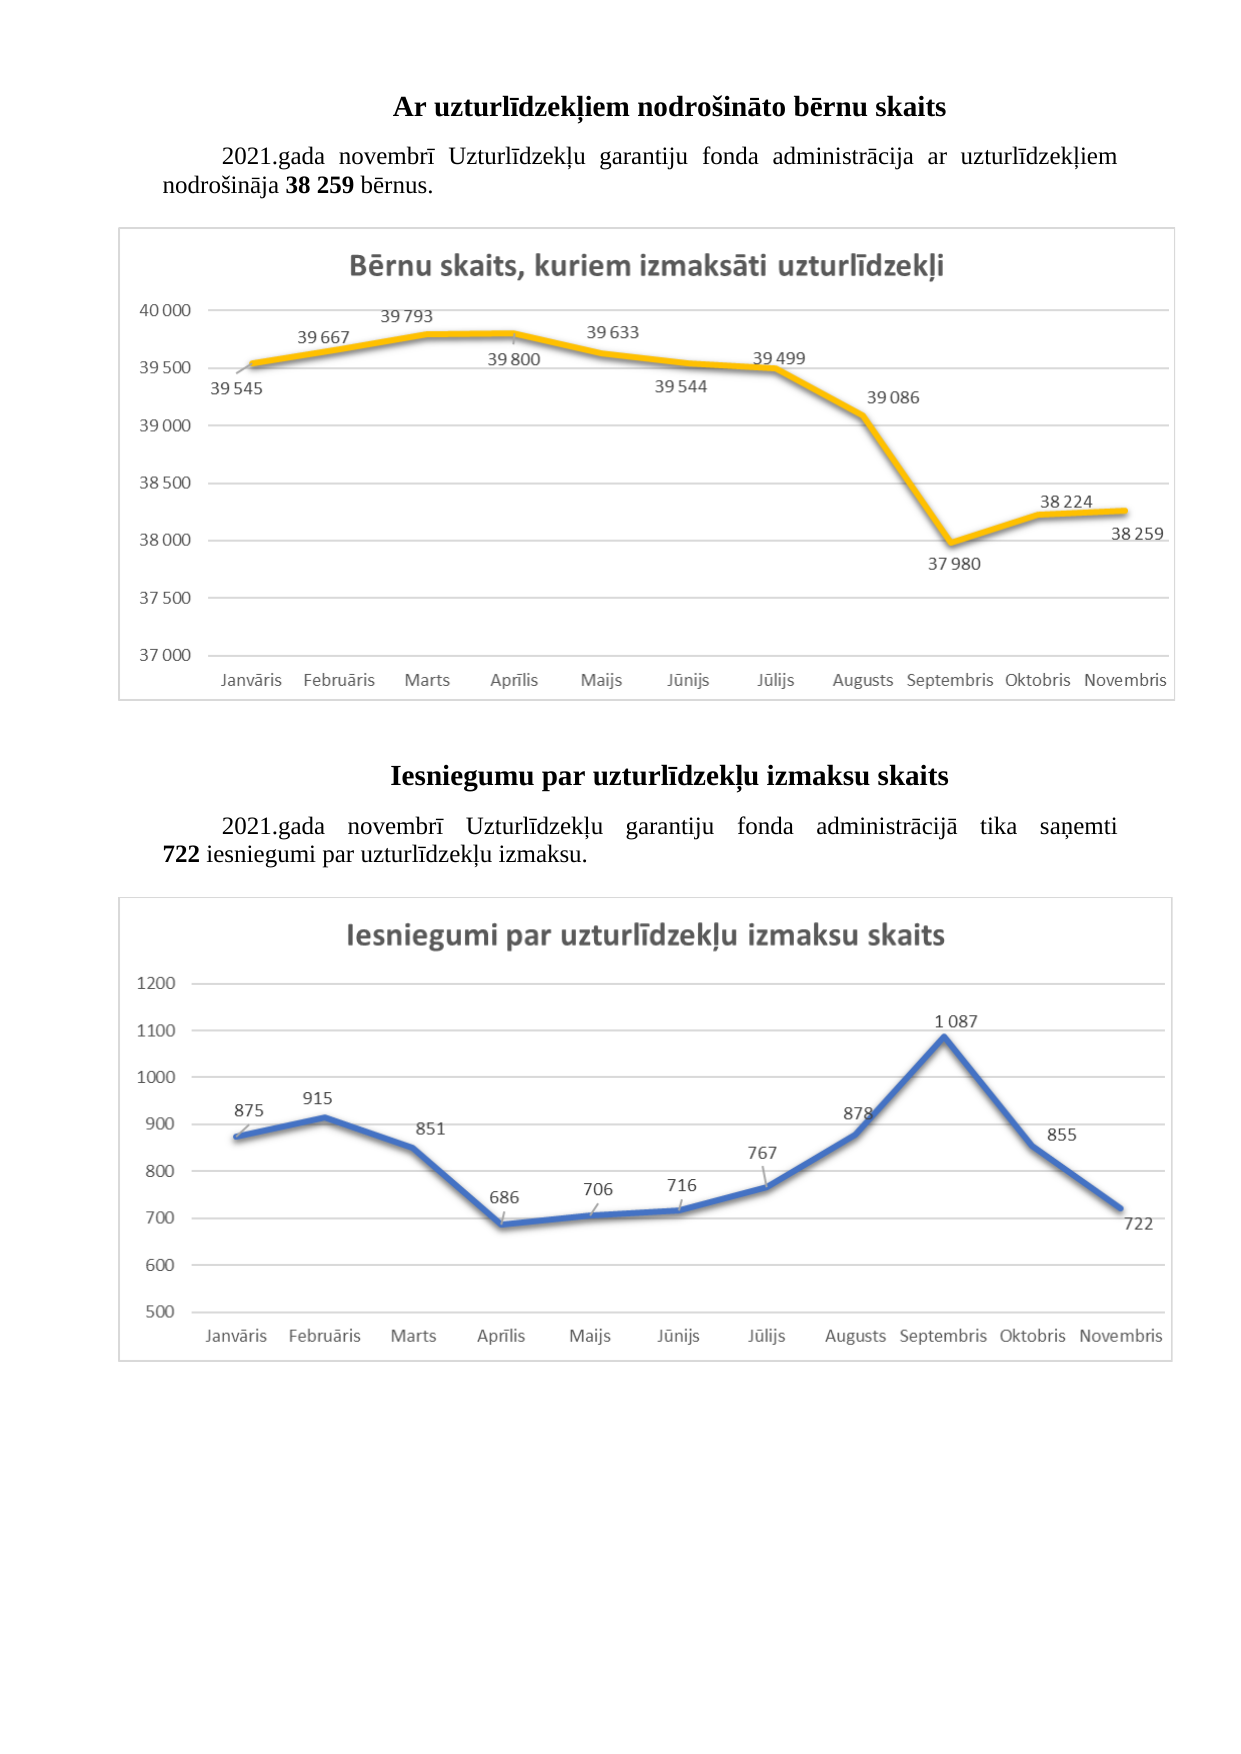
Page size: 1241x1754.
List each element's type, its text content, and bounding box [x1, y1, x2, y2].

text Ar uzturlīdzekļiem nodrošināto bērnu skaits [162, 89, 1118, 122]
text 2021.gada novembrī Uzturlīdzekļu garantiju fonda administrācijā tika saņemti 722 iesniegumi par uzturlīdzekļu izmaksu. [162, 811, 1118, 868]
text Iesniegumu par uzturlīdzekļu izmaksu skaits [133, 758, 1118, 792]
picture [118, 897, 1173, 1362]
text 2021.gada novembrī Uzturlīdzekļu garantiju fonda administrācija ar uzturlīdzekļiem nodrošināja 38 259 bērnus. [162, 141, 1118, 199]
picture [118, 227, 1176, 701]
